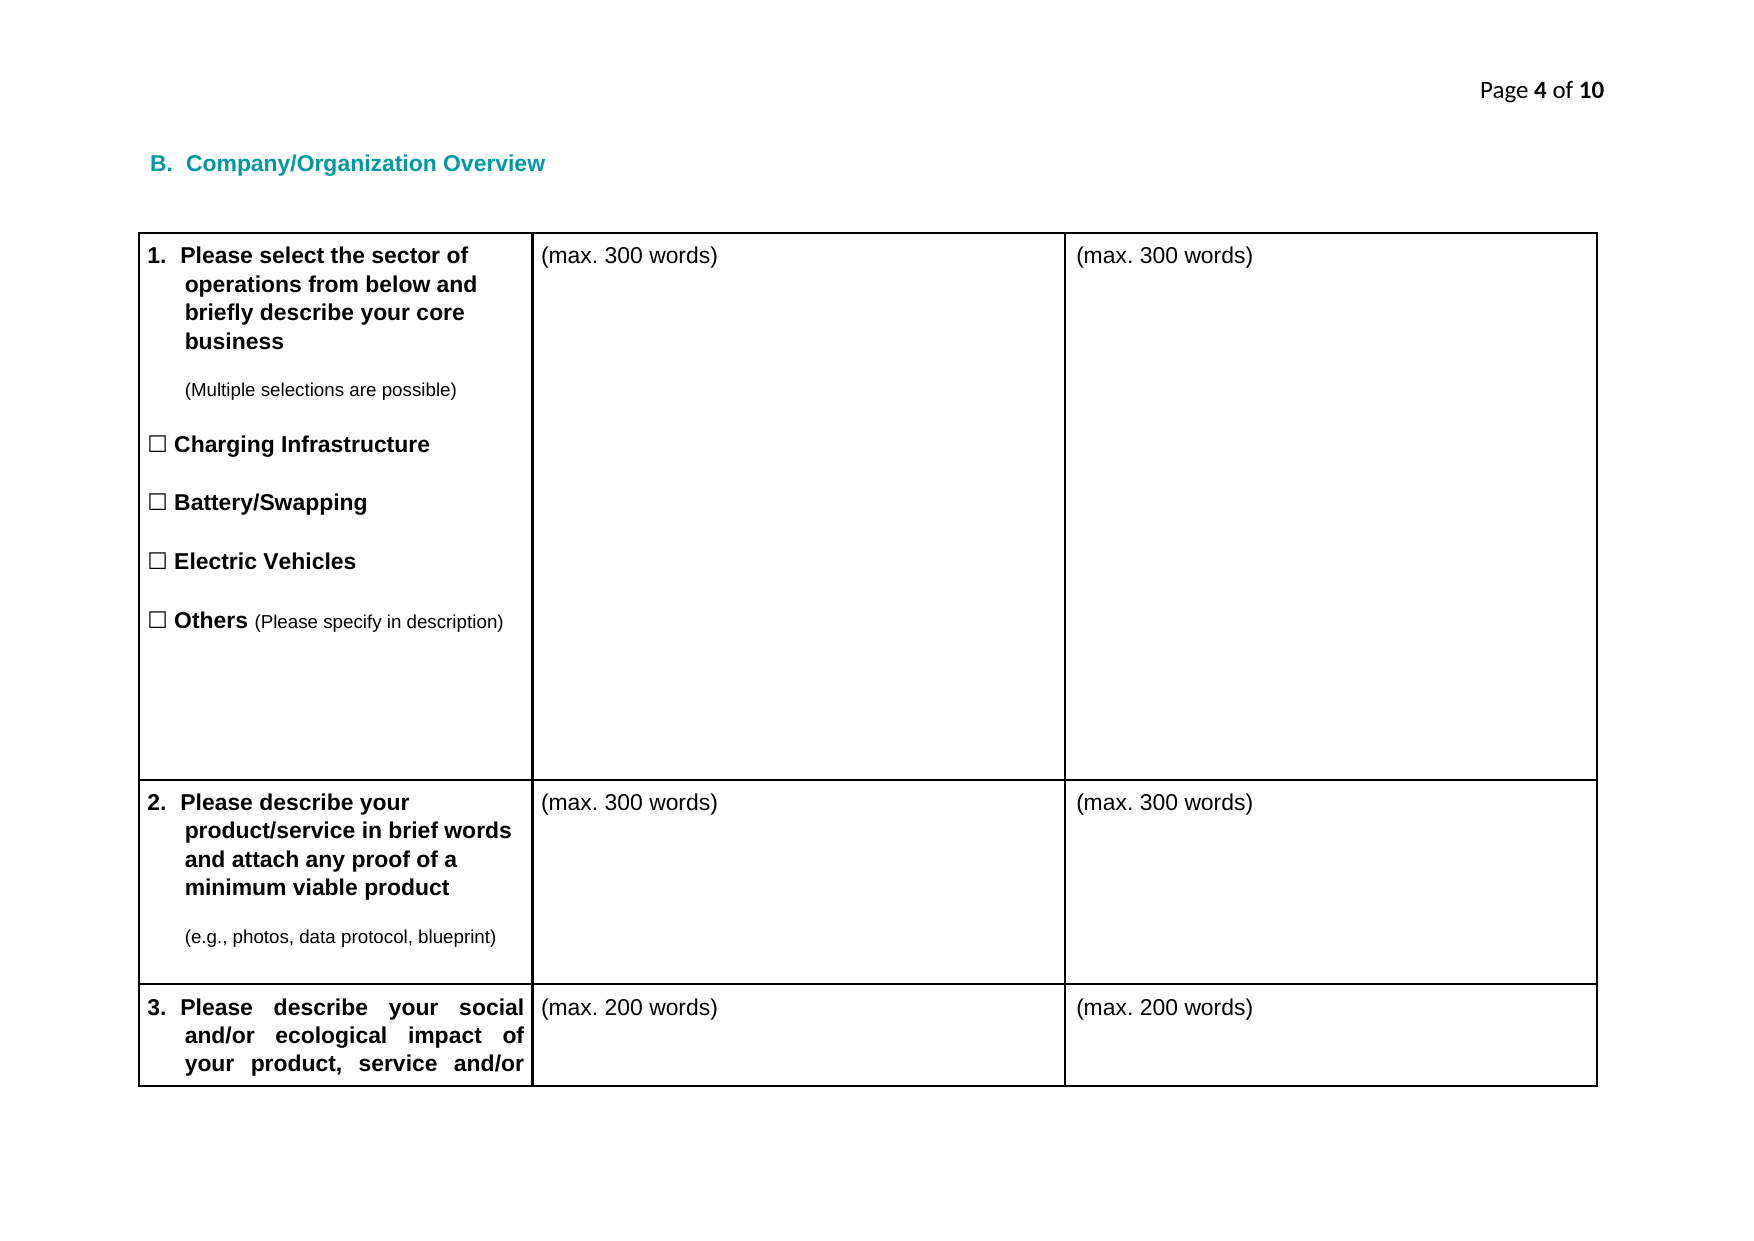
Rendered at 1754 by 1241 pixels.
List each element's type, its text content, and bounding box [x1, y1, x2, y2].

list Company/Organization Overview [150, 150, 1604, 176]
table_cell (max. 200 words) [534, 985, 1064, 1085]
table_cell (max. 300 words) [534, 781, 1064, 983]
table_cell (max. 200 words) [1066, 985, 1596, 1085]
table_header (max. 300 words) [1066, 234, 1596, 778]
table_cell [140, 985, 531, 1085]
table_cell Please describe your product/service in brief words and attach any proof of a minimum viable product (e.g., photos, data protocol, blueprint) [140, 781, 531, 983]
table_header (max. 300 words) [534, 234, 1064, 778]
table_header Please select the sector of operations from below and briefly describe your core business (Multiple selections are possible) Charging Infrastructure Battery/Swapping Electric Vehicles Others (Please specify in description) [140, 234, 531, 778]
table_cell (max. 300 words) [1066, 781, 1596, 983]
